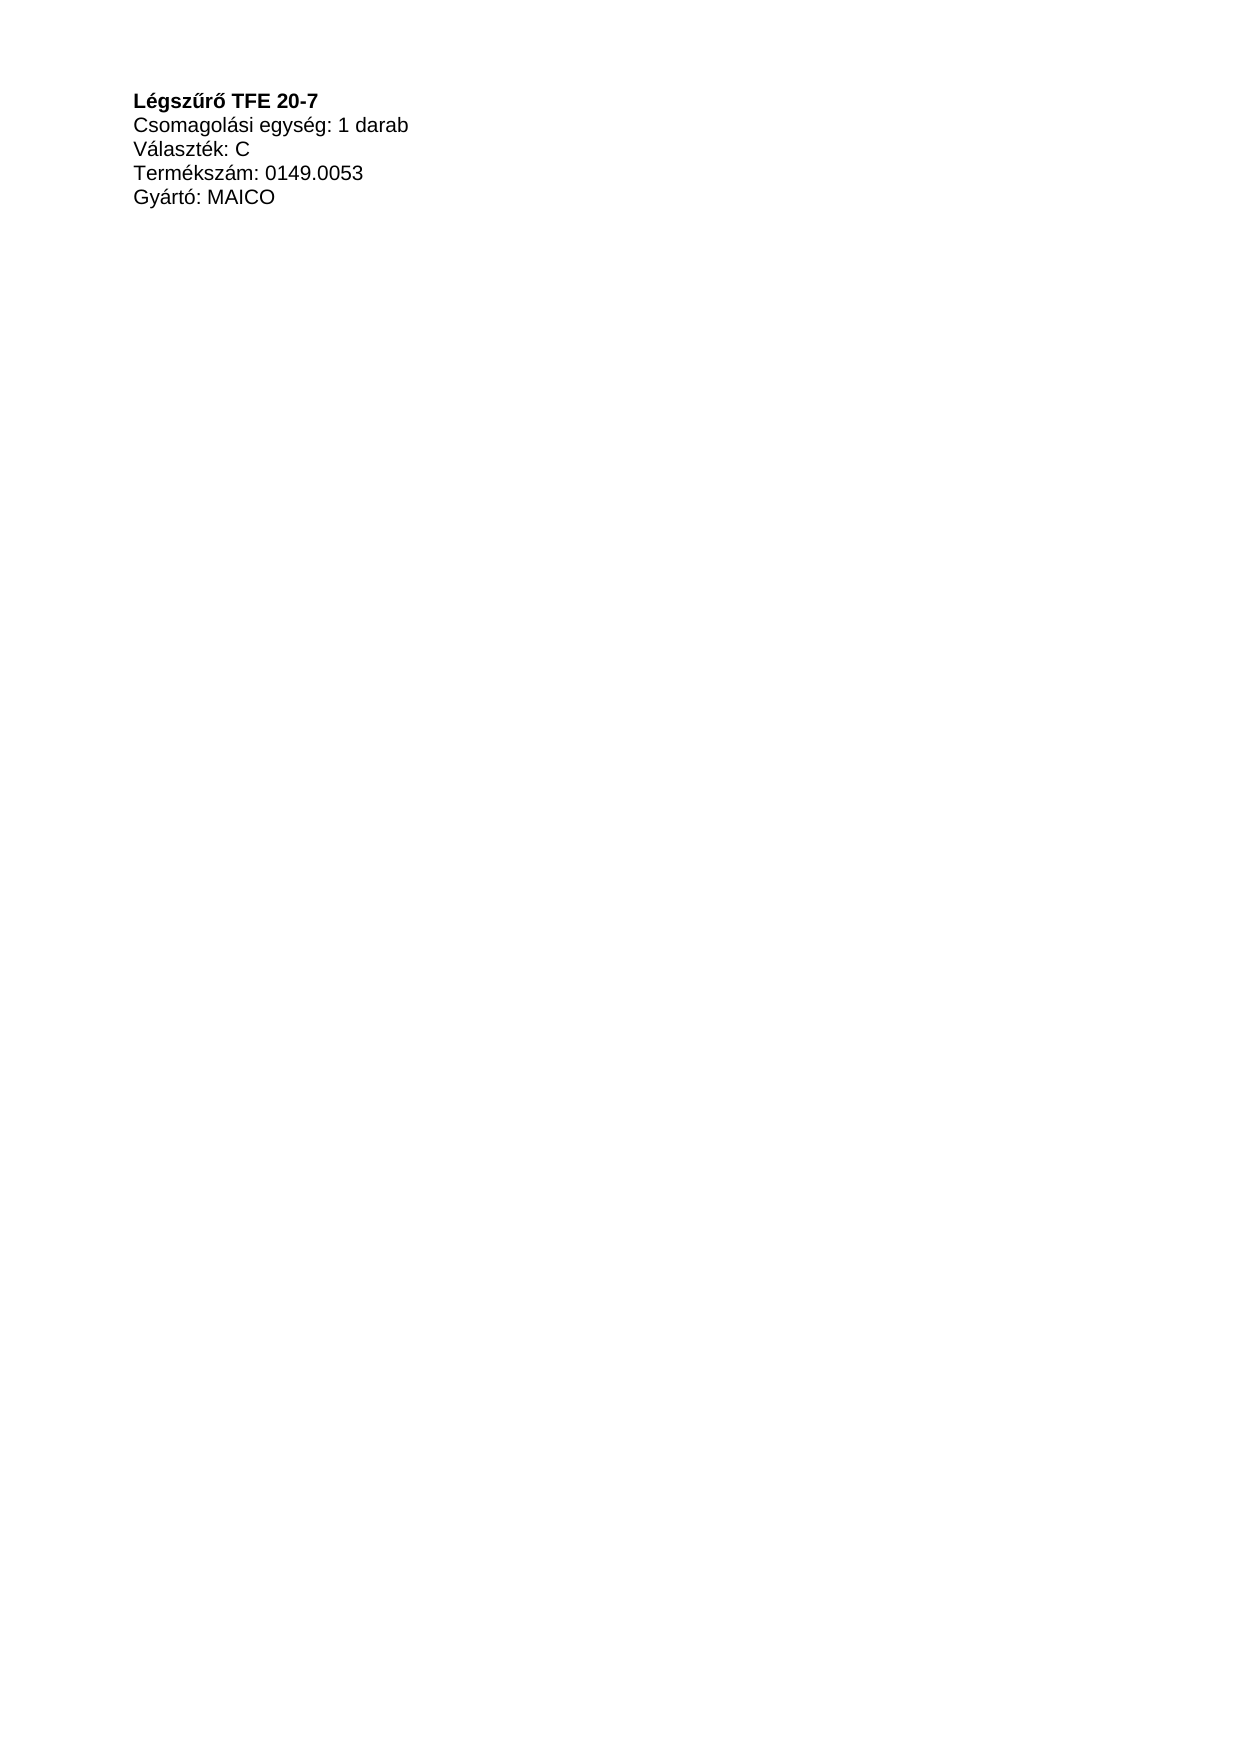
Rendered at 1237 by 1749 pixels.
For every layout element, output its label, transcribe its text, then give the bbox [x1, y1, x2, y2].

text Légszűrő TFE 20-7Csomagolási egység: 1 darabVálaszték: C Termékszám: 0149.0053Gyártó: MAICO [133, 89, 1148, 208]
